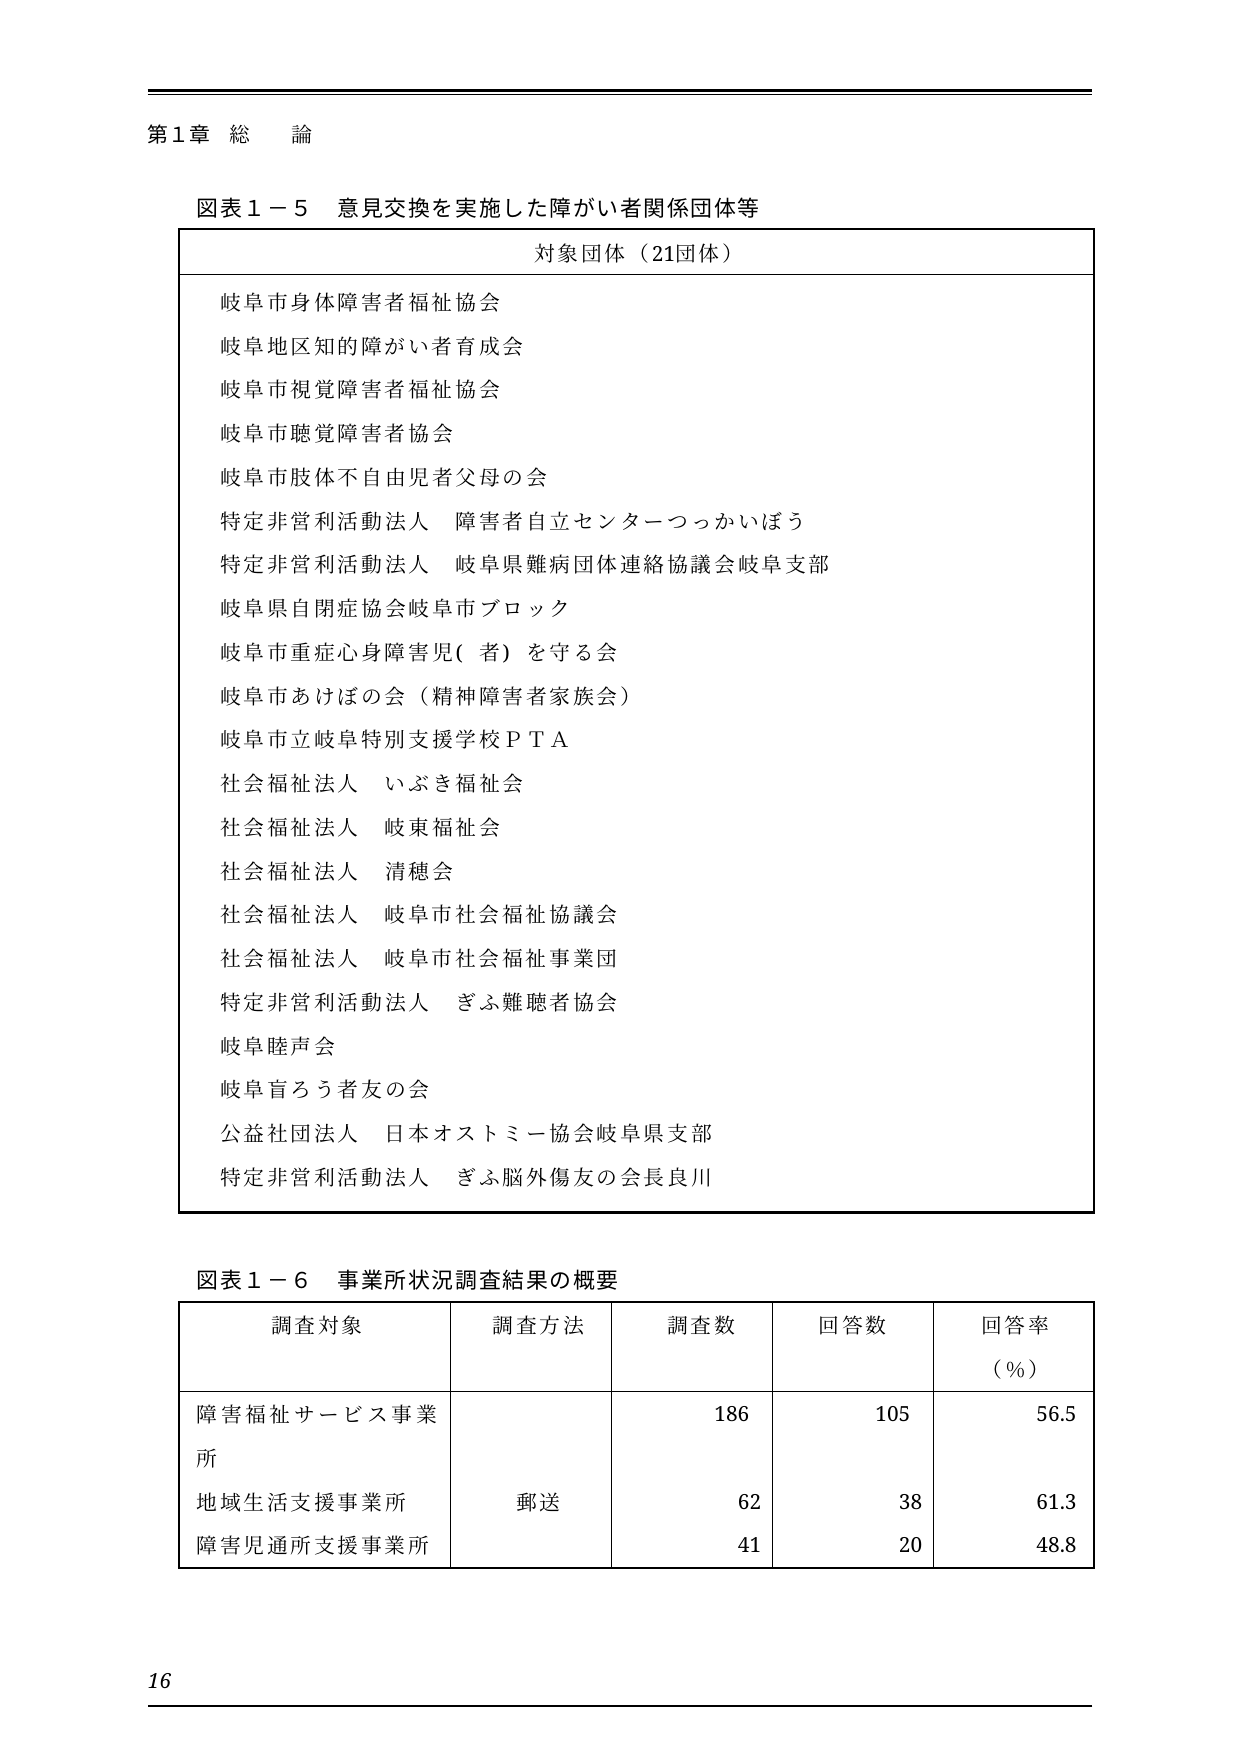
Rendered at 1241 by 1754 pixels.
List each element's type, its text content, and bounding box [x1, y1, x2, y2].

table_header 対象団体（21団体） [180, 230, 1093, 274]
table_header 調査対象 [180, 1303, 450, 1391]
table_cell 20 [773, 1523, 933, 1567]
table_header 回答数 [773, 1303, 933, 1391]
table_header 回答率（％） [934, 1303, 1093, 1391]
table_cell 38 [773, 1479, 933, 1523]
table_header 調査方法 [451, 1303, 611, 1391]
table_cell 郵送 [451, 1479, 611, 1523]
table_cell 61.3 [934, 1479, 1093, 1523]
table_cell 障害児通所支援事業所 [180, 1523, 450, 1567]
table_cell 地域生活支援事業所 [180, 1479, 450, 1523]
table_cell 56.5 [934, 1392, 1093, 1479]
table_cell 41 [612, 1523, 772, 1567]
table_cell [451, 1523, 611, 1567]
table_cell 186 [612, 1392, 772, 1479]
table_cell 岐阜市身体障害者福祉協会 岐阜地区知的障がい者育成会 岐阜市視覚障害者福祉協会 岐阜市聴覚障害者協会 岐阜市肢体不自由児者父母の会 特定非営利活動法人 障害者自立センターつっかいぼう 特定非営利活動法人 岐阜県難病団体連絡協議会岐阜支部 岐阜県自閉症協会岐阜市ブロック 岐阜市重症心身障害児(者)を守る会 岐阜市あけぼの会（精神障害者家族会） 岐阜市立岐阜特別支援学校ＰＴＡ 社会福祉法人 いぶき福祉会 社会福祉法人 岐東福祉会 社会福祉法人 清穂会 社会福祉法人 岐阜市社会福祉協議会 社会福祉法人 岐阜市社会福祉事業団 特定非営利活動法人 ぎふ難聴者協会 岐阜睦声会 岐阜盲ろう者友の会 公益社団法人 日本オストミー協会岐阜県支部 特定非営利活動法人 ぎふ脳外傷友の会長良川 [180, 275, 1093, 1211]
subtitle 図表１－６ 事業所状況調査結果の概要 [173, 1257, 1091, 1301]
subtitle 図表１－５ 意見交換を実施した障がい者関係団体等 [173, 184, 1091, 228]
table_cell 48.8 [934, 1523, 1093, 1567]
table_cell [451, 1392, 611, 1479]
table_header 調査数 [612, 1303, 772, 1391]
table_cell 62 [612, 1479, 772, 1523]
table_cell 105 [773, 1392, 933, 1479]
table_cell 障害福祉サービス事業所 [180, 1392, 450, 1479]
